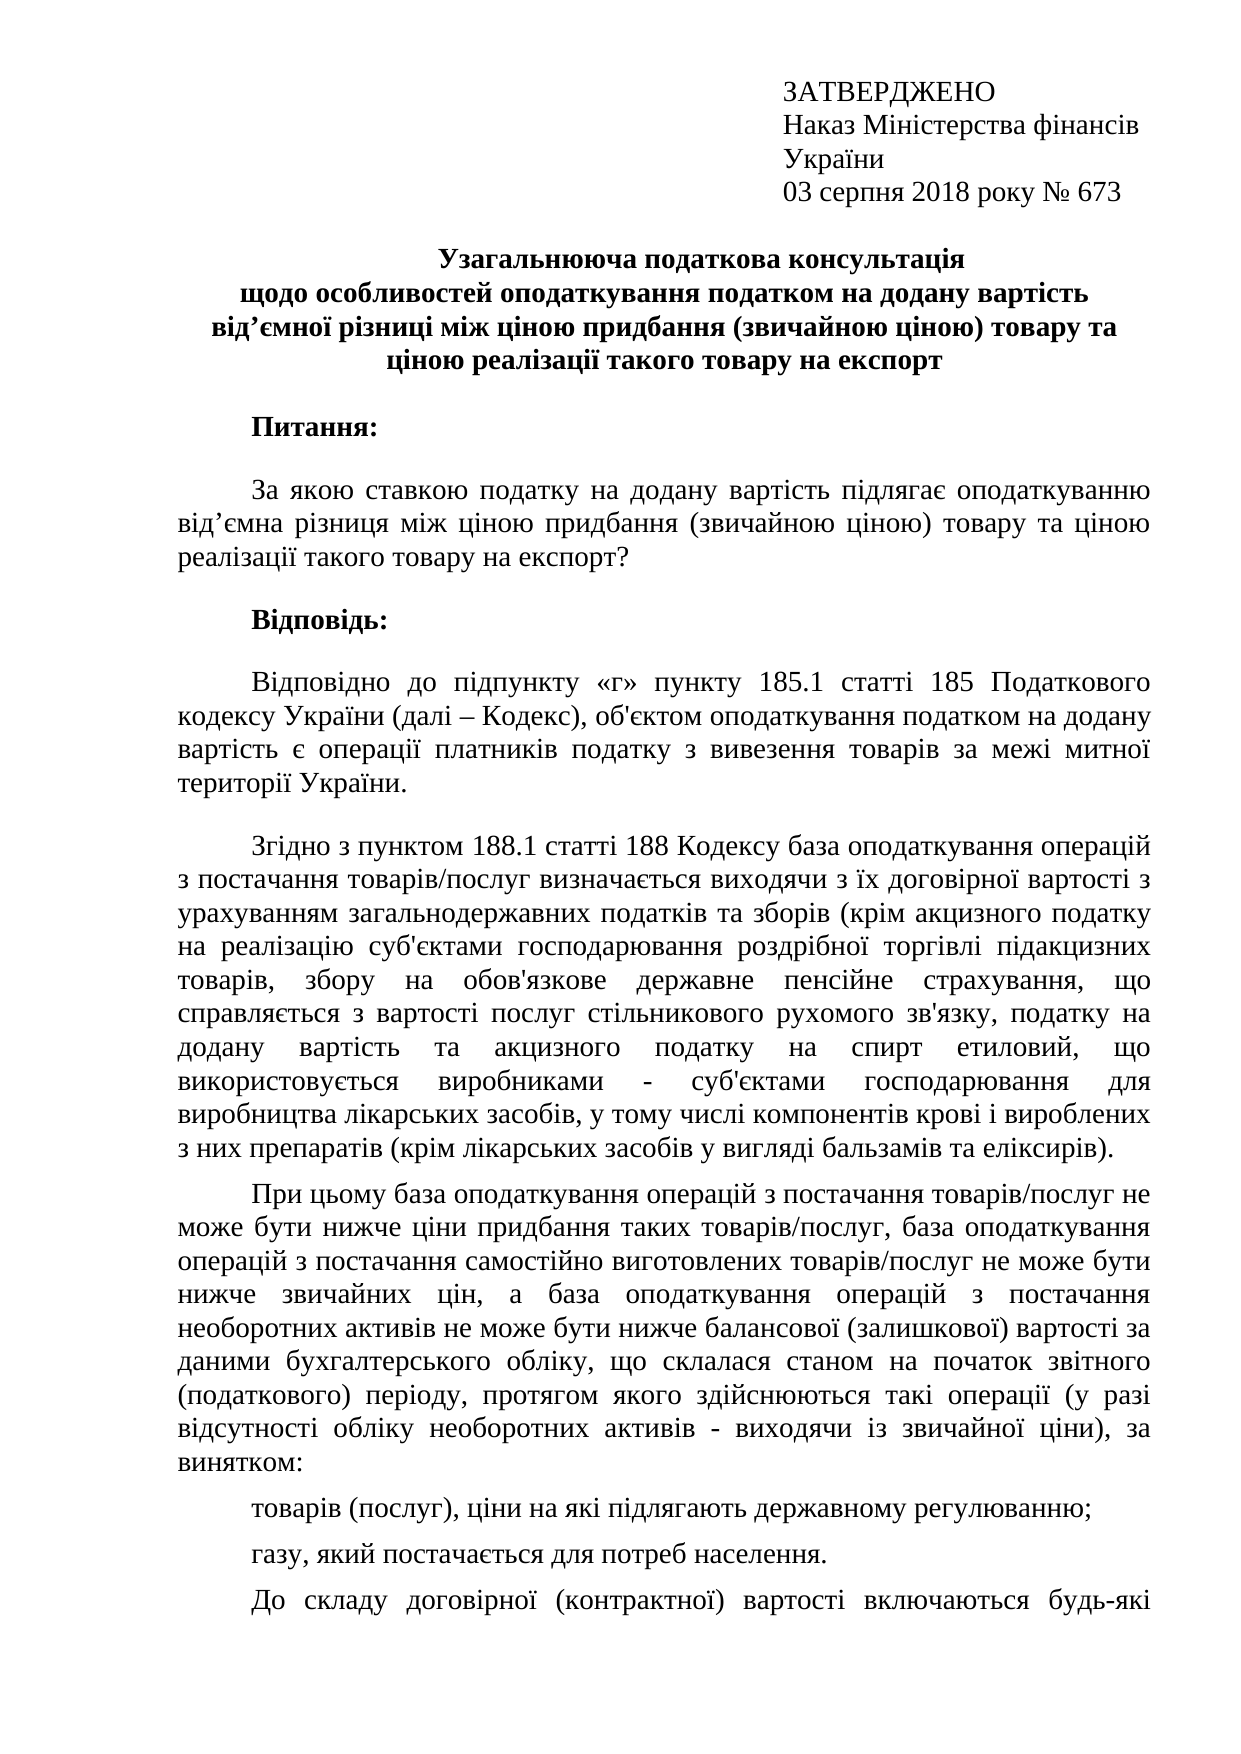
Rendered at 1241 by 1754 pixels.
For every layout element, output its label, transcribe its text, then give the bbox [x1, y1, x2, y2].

text Відповідно до підпункту «г» пункту 185.1 статті 185 Податкового кодексу України (далі – Кодекс), об'єктом оподаткування податком на додану вартість є операції платників податку з вивезення товарів за межі митної території України. [177, 664, 1152, 799]
text За якою ставкою податку на додану вартість підлягає оподаткуванню від’ємна різниця між ціною придбання (звичайною ціною) товару та ціною реалізації такого товару на експорт? [177, 472, 1152, 573]
text 03 серпня 2018 року № 673 [201, 174, 1152, 208]
text При цьому база оподаткування операцій з постачання товарів/послуг не може бути нижче ціни придбання таких товарів/послуг, база оподаткування операцій з постачання самостійно виготовлених товарів/послуг не може бути нижче звичайних цін, а база оподаткування операцій з постачання необоротних активів не може бути нижче балансової (залишкової) вартості за даними бухгалтерського обліку, що склалася станом на початок звітного (податкового) періоду, протягом якого здійснюються такі операції (у разі відсутності обліку необоротних активів - виходячи із звичайної ціни), за винятком: [177, 1176, 1152, 1478]
text щодо особливостей оподаткування податком на додану вартість від’ємної різниці між ціною придбання (звичайною ціною) товару та ціною реалізації такого товару на експорт [177, 275, 1152, 376]
text Згідно з пунктом 188.1 статті 188 Кодексу база оподаткування операцій з постачання товарів/послуг визначається виходячи з їх договірної вартості з урахуванням загальнодержавних податків та зборів (крім акцизного податку на реалізацію суб'єктами господарювання роздрібної торгівлі підакцизних товарів, збору на обов'язкове державне пенсійне страхування, що справляється з вартості послуг стільникового рухомого зв'язку, податку на додану вартість та акцизного податку на спирт етиловий, що використовується виробниками - суб'єктами господарювання для виробництва лікарських засобів, у тому числі компонентів крові і вироблених з них препаратів (крім лікарських засобів у вигляді бальзамів та еліксирів). [177, 828, 1152, 1163]
text України [201, 141, 1152, 174]
text Наказ Міністерства фінансів [201, 107, 1152, 141]
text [177, 1582, 1152, 1616]
text Питання: [177, 409, 1152, 443]
text Відповідь: [177, 602, 1152, 635]
text Узагальнююча податкова консультація [177, 242, 1152, 275]
text товарів (послуг), ціни на які підлягають державному регулюванню; [177, 1490, 1152, 1524]
text газу, який постачається для потреб населення. [177, 1536, 1152, 1570]
text ЗАТВЕРДЖЕНО [201, 74, 1152, 107]
